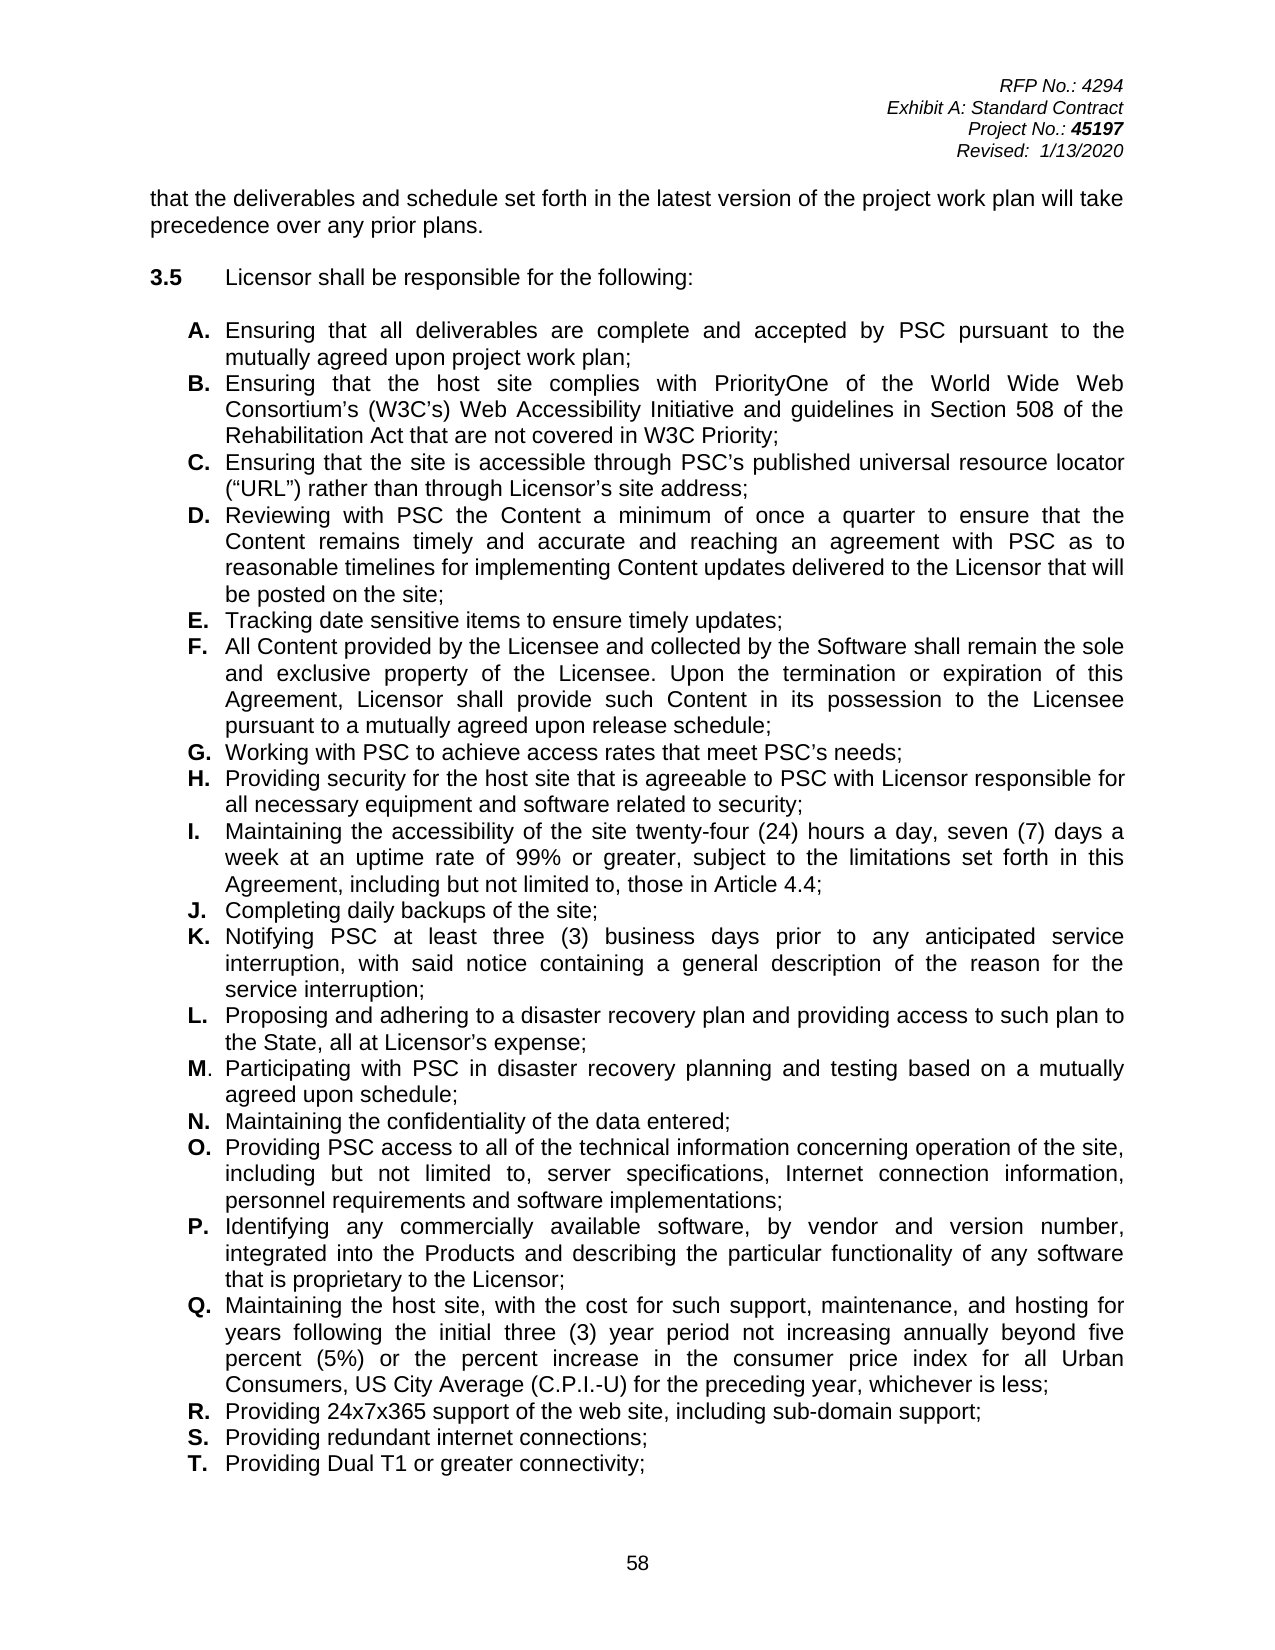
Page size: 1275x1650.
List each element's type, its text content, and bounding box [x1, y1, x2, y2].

text T. Providing Dual T1 or greater connectivity; [187, 1450, 1125, 1477]
text M. Participating with PSC in disaster recovery planning and testing based on a mutually agreed upon schedule; [187, 1055, 1125, 1108]
text L. Proposing and adhering to a disaster recovery plan and providing access to such plan to the State, all at Licensor’s expense; [187, 1002, 1125, 1055]
text E. Tracking date sensitive items to ensure timely updates; [187, 607, 1125, 633]
text 3.5 Licensor shall be responsible for the following: [150, 264, 1125, 291]
text D. Reviewing with PSC the Content a minimum of once a quarter to ensure that the Content remains timely and accurate and reaching an agreement with PSC as to reasonable timelines for implementing Content updates delivered to the Licensor that will be posted on the site; [187, 502, 1125, 607]
text O. Providing PSC access to all of the technical information concerning operation of the site, including but not limited to, server specifications, Internet connection information, personnel requirements and software implementations; [187, 1134, 1125, 1213]
text I. Maintaining the accessibility of the site twenty-four (24) hours a day, seven (7) days a week at an uptime rate of 99% or greater, subject to the limitations set forth in this Agreement, including but not limited to, those in Article 4.4; [187, 818, 1125, 897]
text A. Ensuring that all deliverables are complete and accepted by PSC pursuant to the mutually agreed upon project work plan; [187, 317, 1125, 370]
text S. Providing redundant internet connections; [187, 1424, 1125, 1450]
text N. Maintaining the confidentiality of the data entered; [187, 1108, 1125, 1134]
text F. All Content provided by the Licensee and collected by the Software shall remain the sole and exclusive property of the Licensee. Upon the termination or expiration of this Agreement, Licensor shall provide such Content in its possession to the Licensee pursuant to a mutually agreed upon release schedule; [187, 633, 1125, 739]
text H. Providing security for the host site that is agreeable to PSC with Licensor responsible for all necessary equipment and software related to security; [187, 765, 1125, 818]
text C. Ensuring that the site is accessible through PSC’s published universal resource locator (“URL”) rather than through Licensor’s site address; [187, 449, 1125, 502]
text K. Notifying PSC at least three (3) business days prior to any anticipated service interruption, with said notice containing a general description of the reason for the service interruption; [187, 923, 1125, 1002]
text R. Providing 24x7x365 support of the web site, including sub-domain support; [187, 1398, 1125, 1424]
text G. Working with PSC to achieve access rates that meet PSC’s needs; [187, 739, 1125, 765]
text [150, 185, 1125, 238]
text J. Completing daily backups of the site; [187, 897, 1125, 923]
text Q. Maintaining the host site, with the cost for such support, maintenance, and hosting for years following the initial three (3) year period not increasing annually beyond five percent (5%) or the percent increase in the consumer price index for all Urban Consumers, US City Average (C.P.I.-U) for the preceding year, whichever is less; [187, 1292, 1125, 1398]
text B. Ensuring that the host site complies with PriorityOne of the World Wide Web Consortium’s (W3C’s) Web Accessibility Initiative and guidelines in Section 508 of the Rehabilitation Act that are not covered in W3C Priority; [187, 370, 1125, 449]
text P. Identifying any commercially available software, by vendor and version number, integrated into the Products and describing the particular functionality of any software that is proprietary to the Licensor; [187, 1213, 1125, 1292]
